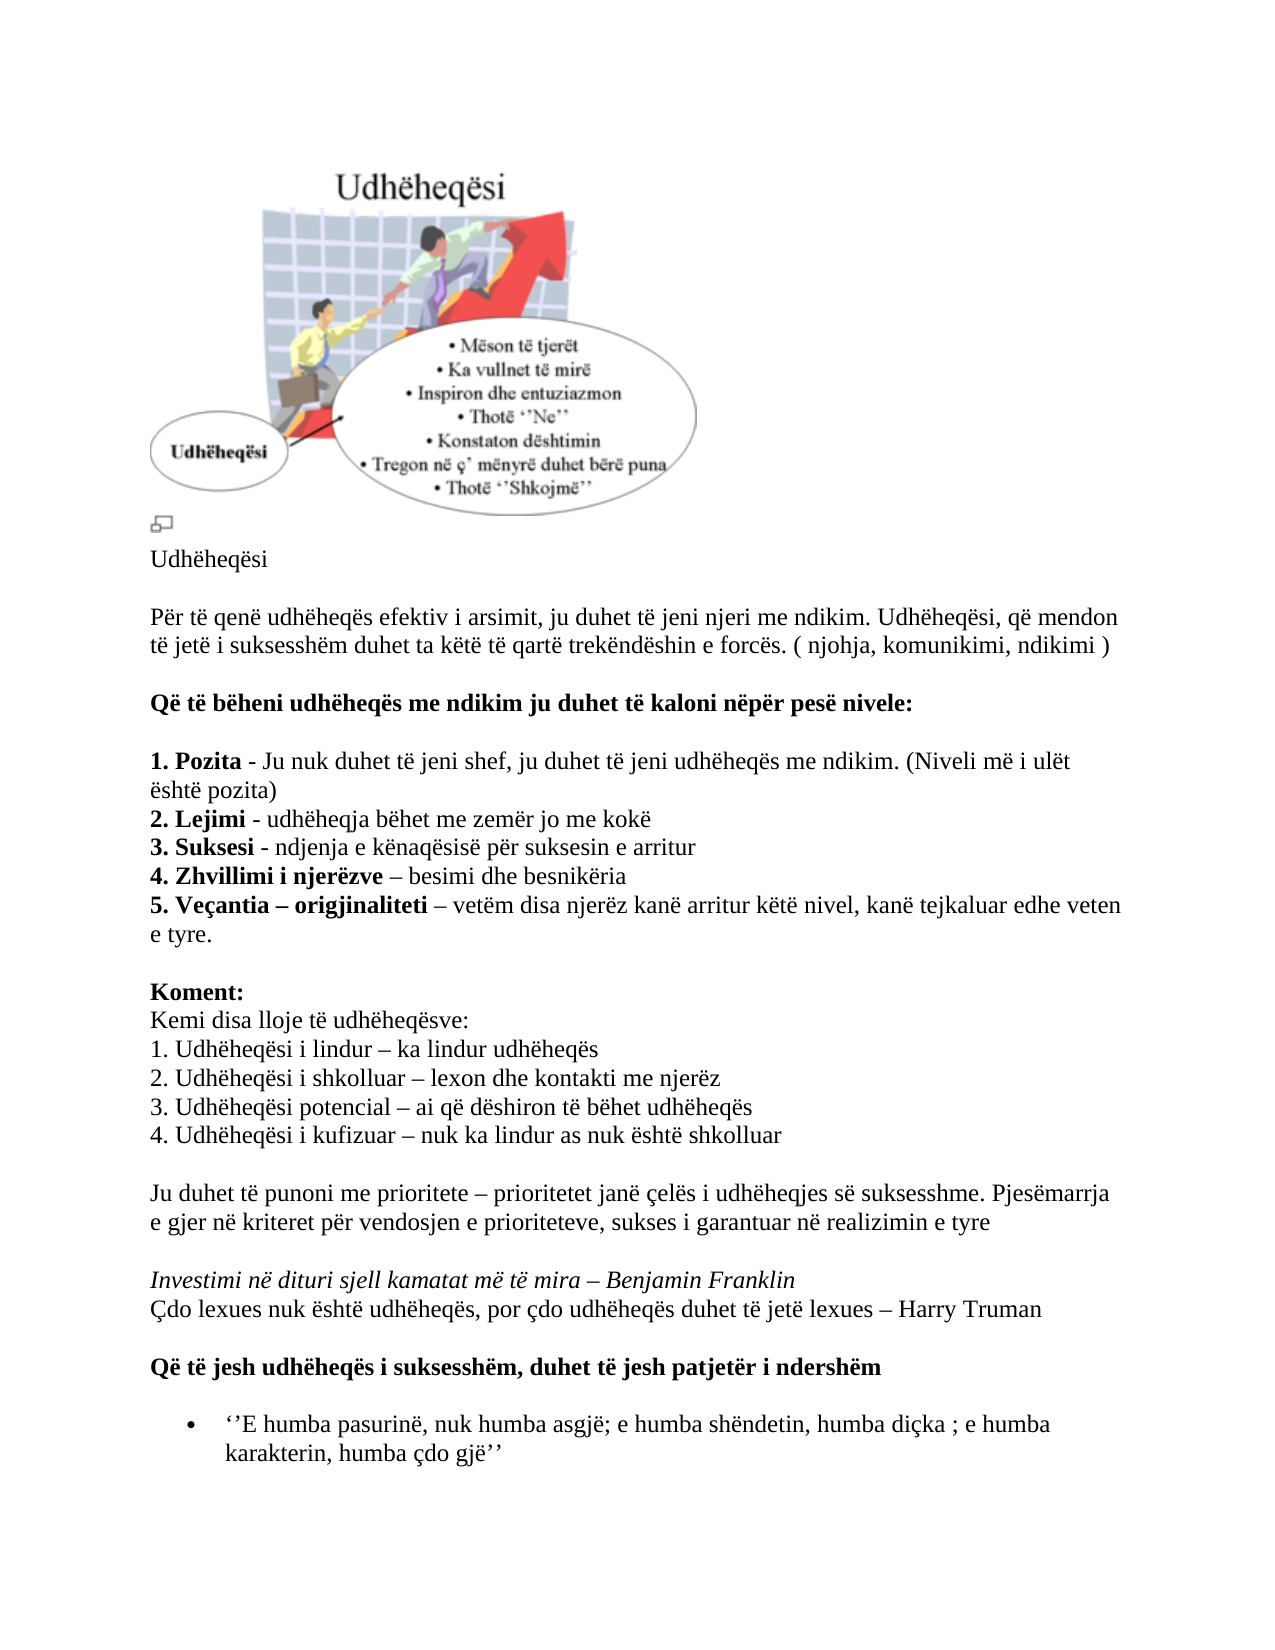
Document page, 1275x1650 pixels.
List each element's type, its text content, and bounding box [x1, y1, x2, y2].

text Udhëheqësi [150, 544, 1125, 572]
text Për të qenë udhëheqës efektiv i arsimit, ju duhet të jeni njeri me ndikim. Udhëheqësi, që mendon të jetë i suksesshëm duhet ta këtë të qartë trekëndëshin e forcës. ( njohja, komunikimi, ndikimi ) [150, 602, 1125, 659]
text Që të jesh udhëheqës i suksesshëm, duhet të jesh patjetër i ndershëm [150, 1352, 1125, 1380]
text 1. Pozita - Ju nuk duhet të jeni shef, ju duhet të jeni udhëheqës me ndikim. (Niveli më i ulët është pozita) 2. Lejimi - udhëheqja bëhet me zemër jo me kokë 3. Suksesi - ndjenja e kënaqësisë për suksesin e arritur 4. Zhvillimi i njerëzve – besimi dhe besnikëria 5. Veçantia – origjinaliteti – vetëm disa njerëz kanë arritur këtë nivel, kanë tejkaluar edhe veten e tyre. [150, 746, 1125, 947]
list ‘’E humba pasurinë, nuk humba asgjë; e humba shëndetin, humba diçka ; e humba karakterin, humba çdo gjë’’ [187, 1409, 1125, 1467]
picture [150, 150, 697, 533]
text Koment: Kemi disa lloje të udhëheqësve: 1. Udhëheqësi i lindur – ka lindur udhëheqës 2. Udhëheqësi i shkolluar – lexon dhe kontakti me njerëz 3. Udhëheqësi potencial – ai që dëshiron të bëhet udhëheqës 4. Udhëheqësi i kufizuar – nuk ka lindur as nuk është shkolluar [150, 977, 1125, 1149]
text Investimi në dituri sjell kamatat më të mira – Benjamin Franklin Çdo lexues nuk është udhëheqës, por çdo udhëheqës duhet të jetë lexues – Harry Truman [150, 1265, 1125, 1322]
text Ju duhet të punoni me prioritete – prioritetet janë çelës i udhëheqjes së suksesshme. Pjesëmarrja e gjer në kriteret për vendosjen e prioriteteve, sukses i garantuar në realizimin e tyre [150, 1178, 1125, 1236]
text Që të bëheni udhëheqës me ndikim ju duhet të kaloni nëpër pesë nivele: [150, 688, 1125, 717]
